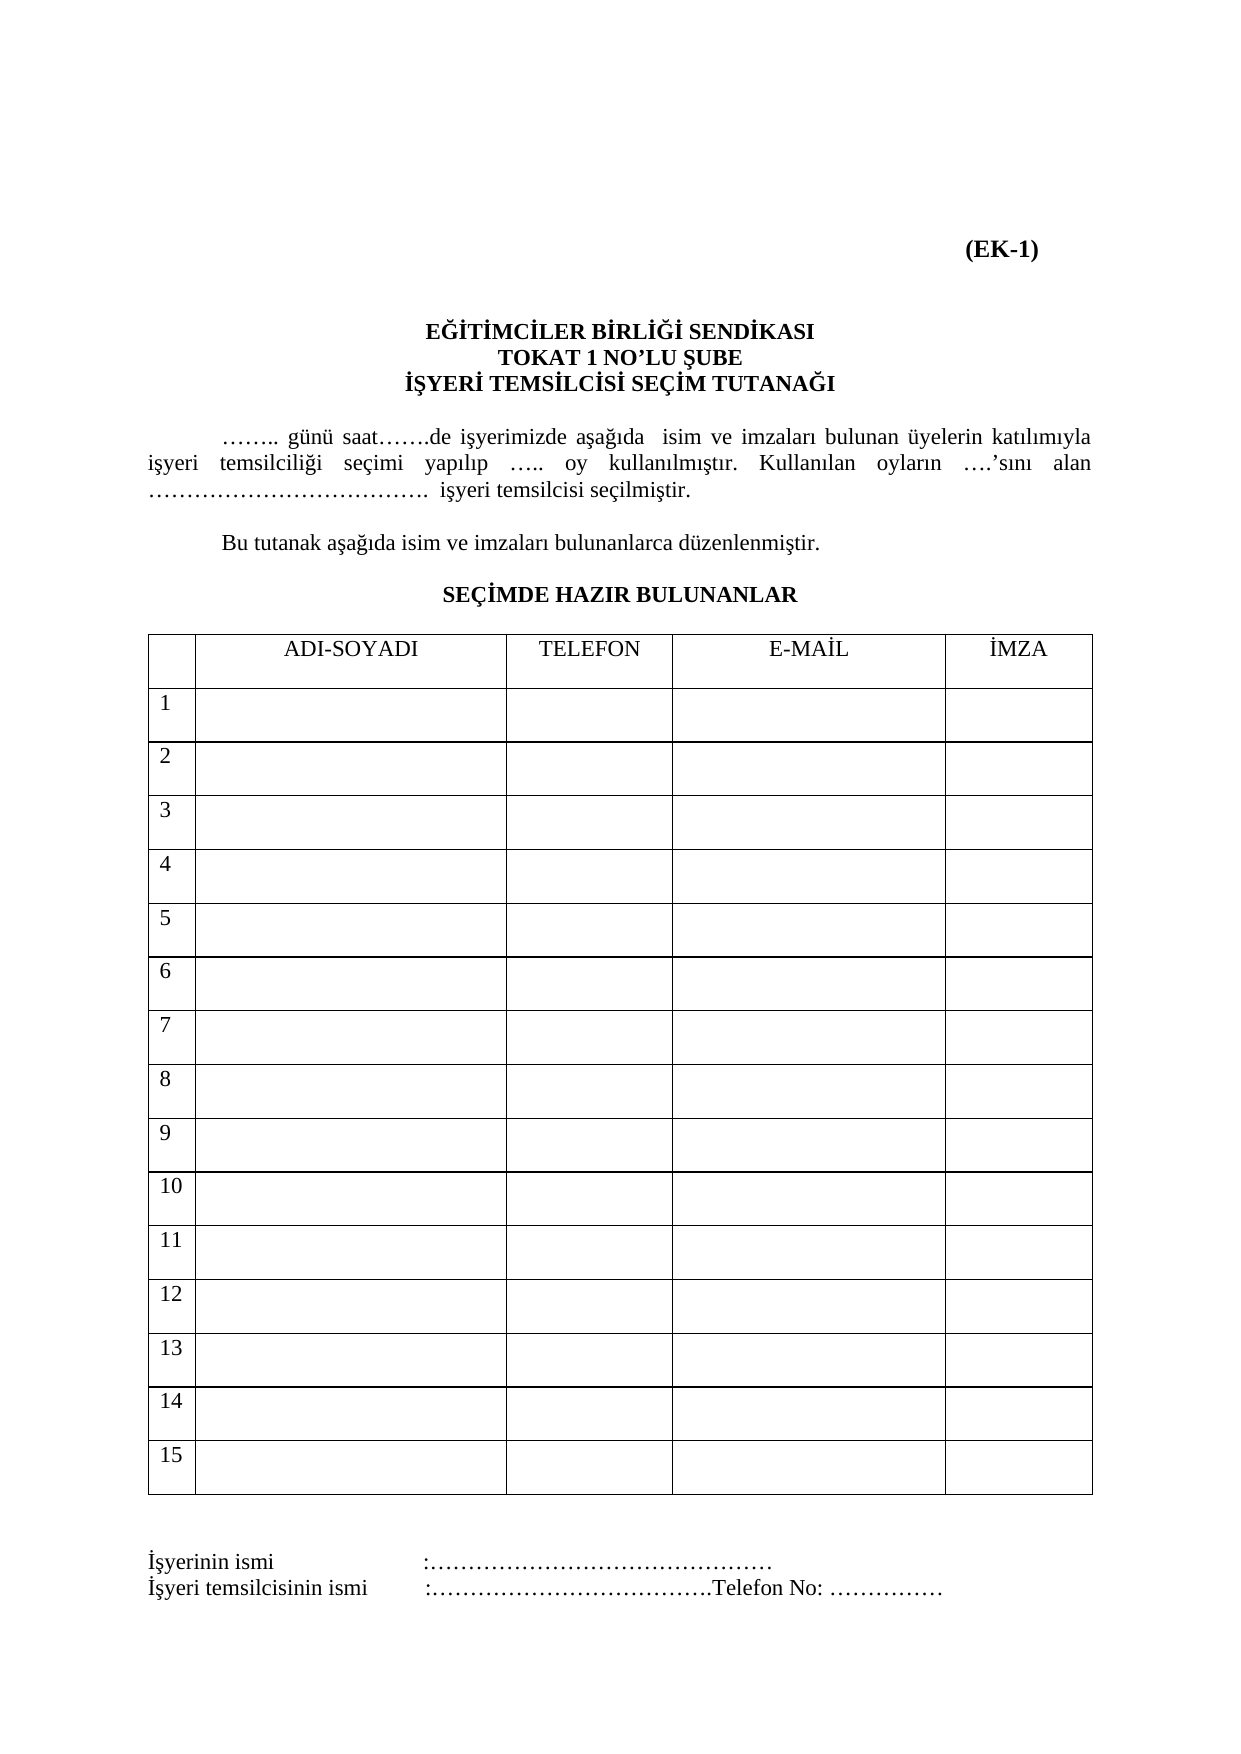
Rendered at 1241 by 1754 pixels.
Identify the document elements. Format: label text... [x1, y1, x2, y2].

table_cell [507, 904, 672, 956]
table_cell [946, 1065, 1092, 1118]
table_cell [196, 689, 506, 741]
table_cell 1 [149, 689, 195, 741]
table_header TELEFON [507, 635, 672, 688]
table_cell [507, 1226, 672, 1279]
text …….. günü saat…….de işyerimizde aşağıda isim ve imzaları bulunan üyelerin katılımıyla işyeri temsilciliği seçimi yapılıp ….. oy kullanılmıştır. Kullanılan oyların ….’sını alan ………………………………. işyeri temsilcisi seçilmiştir. [148, 423, 1093, 502]
table_cell [196, 1173, 506, 1225]
table_cell 15 [149, 1441, 195, 1494]
table_cell [507, 1119, 672, 1171]
table_cell [507, 1065, 672, 1118]
table_cell [946, 850, 1092, 903]
table_cell [196, 1388, 506, 1440]
text İŞYERİ TEMSİLCİSİ SEÇİM TUTANAĞI [148, 370, 1093, 397]
table_cell [196, 958, 506, 1010]
table_header [149, 635, 195, 688]
table_cell [196, 743, 506, 795]
table_cell [946, 743, 1092, 795]
table_cell [507, 1173, 672, 1225]
text İşyeri temsilcisinin ismi :……………………………….Telefon No: …………… [148, 1574, 1093, 1600]
table_cell [196, 796, 506, 849]
table_header İMZA [946, 635, 1092, 688]
table_cell [673, 1334, 945, 1386]
table_cell [196, 1119, 506, 1171]
table_cell [507, 1334, 672, 1386]
table_cell 9 [149, 1119, 195, 1171]
table_cell [673, 1119, 945, 1171]
table_cell [196, 1280, 506, 1333]
table_cell [673, 1011, 945, 1064]
table_cell [673, 743, 945, 795]
table_cell [946, 1441, 1092, 1494]
table_cell [507, 1280, 672, 1333]
table_cell 5 [149, 904, 195, 956]
table_cell [946, 1280, 1092, 1333]
table_header E-MAİL [673, 635, 945, 688]
table_cell 12 [149, 1280, 195, 1333]
table_cell [673, 850, 945, 903]
text SEÇİMDE HAZIR BULUNANLAR [148, 581, 1093, 608]
table_cell [673, 1280, 945, 1333]
table_cell [946, 1173, 1092, 1225]
table_cell 14 [149, 1388, 195, 1440]
table_cell [507, 796, 672, 849]
table_cell [673, 1441, 945, 1494]
table_cell 2 [149, 743, 195, 795]
table_cell [673, 796, 945, 849]
table_cell [196, 850, 506, 903]
text EĞİTİMCİLER BİRLİĞİ SENDİKASI [148, 318, 1093, 344]
table_cell [673, 689, 945, 741]
table_cell 8 [149, 1065, 195, 1118]
table_header ADI-SOYADI [196, 635, 506, 688]
table_cell [673, 1226, 945, 1279]
table_cell [946, 1226, 1092, 1279]
table_cell [946, 904, 1092, 956]
text Bu tutanak aşağıda isim ve imzaları bulunanlarca düzenlenmiştir. [148, 528, 1093, 555]
table_cell [196, 1226, 506, 1279]
table_cell [673, 1065, 945, 1118]
table_cell [196, 1065, 506, 1118]
table_cell [507, 958, 672, 1010]
table_cell [946, 1334, 1092, 1386]
table_cell 13 [149, 1334, 195, 1386]
table_cell [673, 904, 945, 956]
table_cell [946, 1388, 1092, 1440]
table_cell [507, 850, 672, 903]
text İşyerinin ismi :……………………………………… [148, 1548, 1093, 1574]
table_cell 7 [149, 1011, 195, 1064]
text TOKAT 1 NO’LU ŞUBE [148, 344, 1093, 370]
text (EK-1) [959, 234, 1093, 263]
table_cell 3 [149, 796, 195, 849]
table_cell [507, 1441, 672, 1494]
table_cell [946, 796, 1092, 849]
table_cell [507, 743, 672, 795]
table_cell [673, 1173, 945, 1225]
table_cell [507, 1011, 672, 1064]
table_cell [196, 1441, 506, 1494]
table_cell [196, 1011, 506, 1064]
table_cell [196, 1334, 506, 1386]
table_cell [946, 958, 1092, 1010]
table_cell [946, 1119, 1092, 1171]
table_cell [673, 958, 945, 1010]
table_cell [507, 689, 672, 741]
table_cell [673, 1388, 945, 1440]
table_cell 6 [149, 958, 195, 1010]
table_cell [196, 904, 506, 956]
table_cell 4 [149, 850, 195, 903]
table_cell [507, 1388, 672, 1440]
table_cell [946, 689, 1092, 741]
table_cell 10 [149, 1173, 195, 1225]
table_cell [946, 1011, 1092, 1064]
table_cell 11 [149, 1226, 195, 1279]
